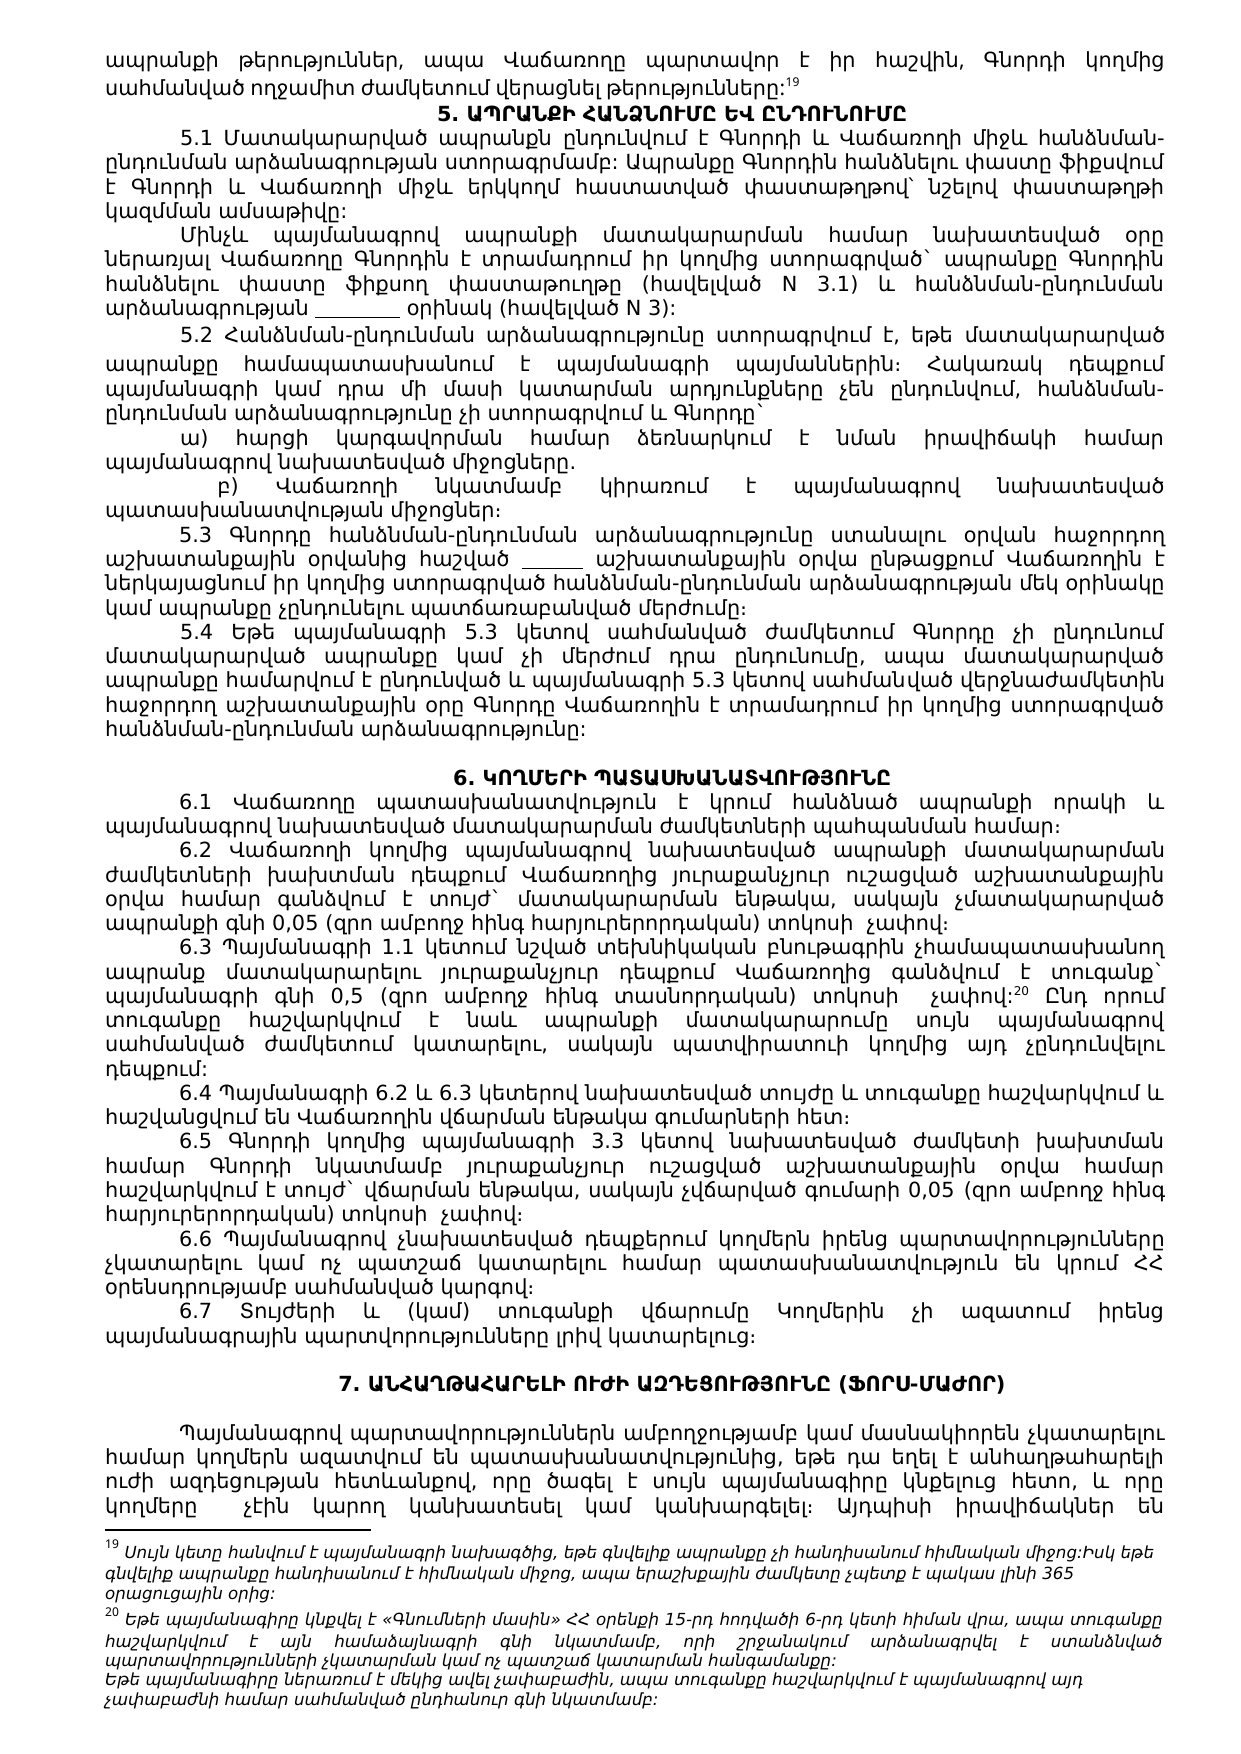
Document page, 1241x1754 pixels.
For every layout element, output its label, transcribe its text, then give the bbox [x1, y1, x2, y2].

text 5. ԱՊՐԱՆՔԻ ՀԱՆՁՆՈՒՄԸ ԵՎ ԸՆԴՈՒՆՈՒՄԸ [105, 102, 1165, 126]
text 5.2 Հանձնման-ընդունման արձանագրությունը ստորագրվում է, եթե մատակարարված ապրանքը համապատասխանում է պայմանագրի պայմաններին։ Հակառակ դեպքում պայմանագրի կամ դրա մի մասի կատարման արդյունքները չեն ընդունվում, հանձնման-ընդունման արձանագրությունը չի ստորագրվում և Գնորդը` [105, 320, 1165, 426]
text 6.2 Վաճառողի կողմից պայմանագրով նախատեսված ապրանքի մատակարարման ժամկետների խախտման դեպքում Վաճառողից յուրաքանչյուր ուշացված աշխատանքային օրվա համար գանձվում է տույժ` մատակարարման ենթակա, սակայն չմատակարարված ապրանքի գնի 0,05 (զրո ամբողջ հինգ հարյուրերորդական) տոկոսի չափով։ [105, 838, 1165, 935]
text 5.4 Եթե պայմանագրի 5.3 կետով սահմանված ժամկետում Գնորդը չի ընդունում մատակարարված ապրանքը կամ չի մերժում դրա ընդունումը, ապա մատակարարված ապրանքը համարվում է ընդունված և պայմանագրի 5.3 կետով սահմանված վերջնաժամկետին հաջորդող աշխատանքային օրը Գնորդը Վաճառողին է տրամադրում իր կողմից ստորագրված հանձնման-ընդունման արձանագրությունը: [105, 620, 1165, 741]
text 6.3 Պայմանագրի 1.1 կետում նշված տեխնիկական բնութագրին չհամապատասխանող ապրանք մատակարարելու յուրաքանչյուր դեպքում Վաճառողից գանձվում է տուգանք` պայմանագրի գնի 0,5 (զրո ամբողջ հինգ տասնորդական) տոկոսի չափով: Ընդ որում տուգանքը հաշվարկվում է նաև ապրանքի մատակարարումը սույն պայմանագրով սահմանված ժամկետում կատարելու, սակայն պատվիրատուի կողմից այդ չընդունվելու դեպքում: [105, 935, 1165, 1081]
text 6.1 Վաճառողը պատասխանատվություն է կրում հանձնած ապրանքի որակի և պայմանագրով նախատեսված մատակարարման ժամկետների պահպանման համար։ [105, 790, 1165, 838]
text 5.3 Գնորդը հանձնման-ընդունման արձանագրությունը ստանալու օրվան հաջորդող աշխատանքային օրվանից հաշված աշխատանքային օրվա ընթացքում Վաճառողին է ներկայացնում իր կողմից ստորագրված հանձնման-ընդունման արձանագրության մեկ օրինակը կամ ապրանքը չընդունելու պատճառաբանված մերժումը։ [105, 523, 1165, 620]
text 6.6 Պայմանագրով չնախատեսված դեպքերում կողմերն իրենց պարտավորությունները չկատարելու կամ ոչ պատշաճ կատարելու համար պատասխանատվություն են կրում ՀՀ օրենսդրությամբ սահմանված կարգով։ [105, 1227, 1165, 1299]
text 6. ԿՈՂՄԵՐԻ ՊԱՏԱՍԽԱՆԱՏՎՈՒԹՅՈՒՆԸ [105, 766, 1165, 790]
text 6.7 Տույժերի և (կամ) տուգանքի վճարումը Կողմերին չի ազատում իրենց պայմանագրային պարտվորությունները լրիվ կատարելուց։ [105, 1299, 1165, 1348]
text բ) Վաճառողի նկատմամբ կիրառում է պայմանագրով նախատեսված պատասխանատվության միջոցներ։ [105, 474, 1165, 523]
text 5.1 Մատակարարված ապրանքն ընդունվում է Գնորդի և Վաճառողի միջև հանձնման-ընդունման արձանագրության ստորագրմամբ: Ապրանքը Գնորդին հանձնելու փաստը ֆիքսվում է Գնորդի և Վաճառողի միջև երկկողմ հաստատված փաստաթղթով՝ նշելով փաստաթղթի կազմման ամսաթիվը: [105, 126, 1165, 223]
text ա) հարցի կարգավորման համար ձեռնարկում է նման իրավիճակի համար պայմանագրով նախատեսված միջոցները. [105, 426, 1165, 474]
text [105, 45, 1165, 102]
text 6.4 Պայմանագրի 6.2 և 6.3 կետերով նախատեսված տույժը և տուգանքը հաշվարկվում և հաշվանցվում են Վաճառողին վճարման ենթակա գումարների հետ։ [105, 1081, 1165, 1129]
text 7. ԱՆՀԱՂԹԱՀԱՐԵԼԻ ՈՒԺԻ ԱԶԴԵՑՈՒԹՅՈՒՆԸ (ՖՈՐՍ-ՄԱԺՈՐ) [105, 1372, 1165, 1397]
text Մինչև պայմանագրով ապրանքի մատակարարման համար նախատեսված օրը ներառյալ Վաճառողը Գնորդին է տրամադրում իր կողմից ստորագրված` ապրանքը Գնորդին հանձնելու փաստը ֆիքսող փաստաթուղթը (հավելված N 3.1) և հանձնման-ընդունման արձանագրության օրինակ (հավելված N 3): [105, 223, 1165, 320]
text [105, 1421, 1165, 1518]
text 6.5 Գնորդի կողմից պայմանագրի 3.3 կետով նախատեսված ժամկետի խախտման համար Գնորդի նկատմամբ յուրաքանչյուր ուշացված աշխատանքային օրվա համար հաշվարկվում է տույժ` վճարման ենթակա, սակայն չվճարված գումարի 0,05 (զրո ամբողջ հինգ հարյուրերորդական) տոկոսի չափով։ [105, 1129, 1165, 1227]
